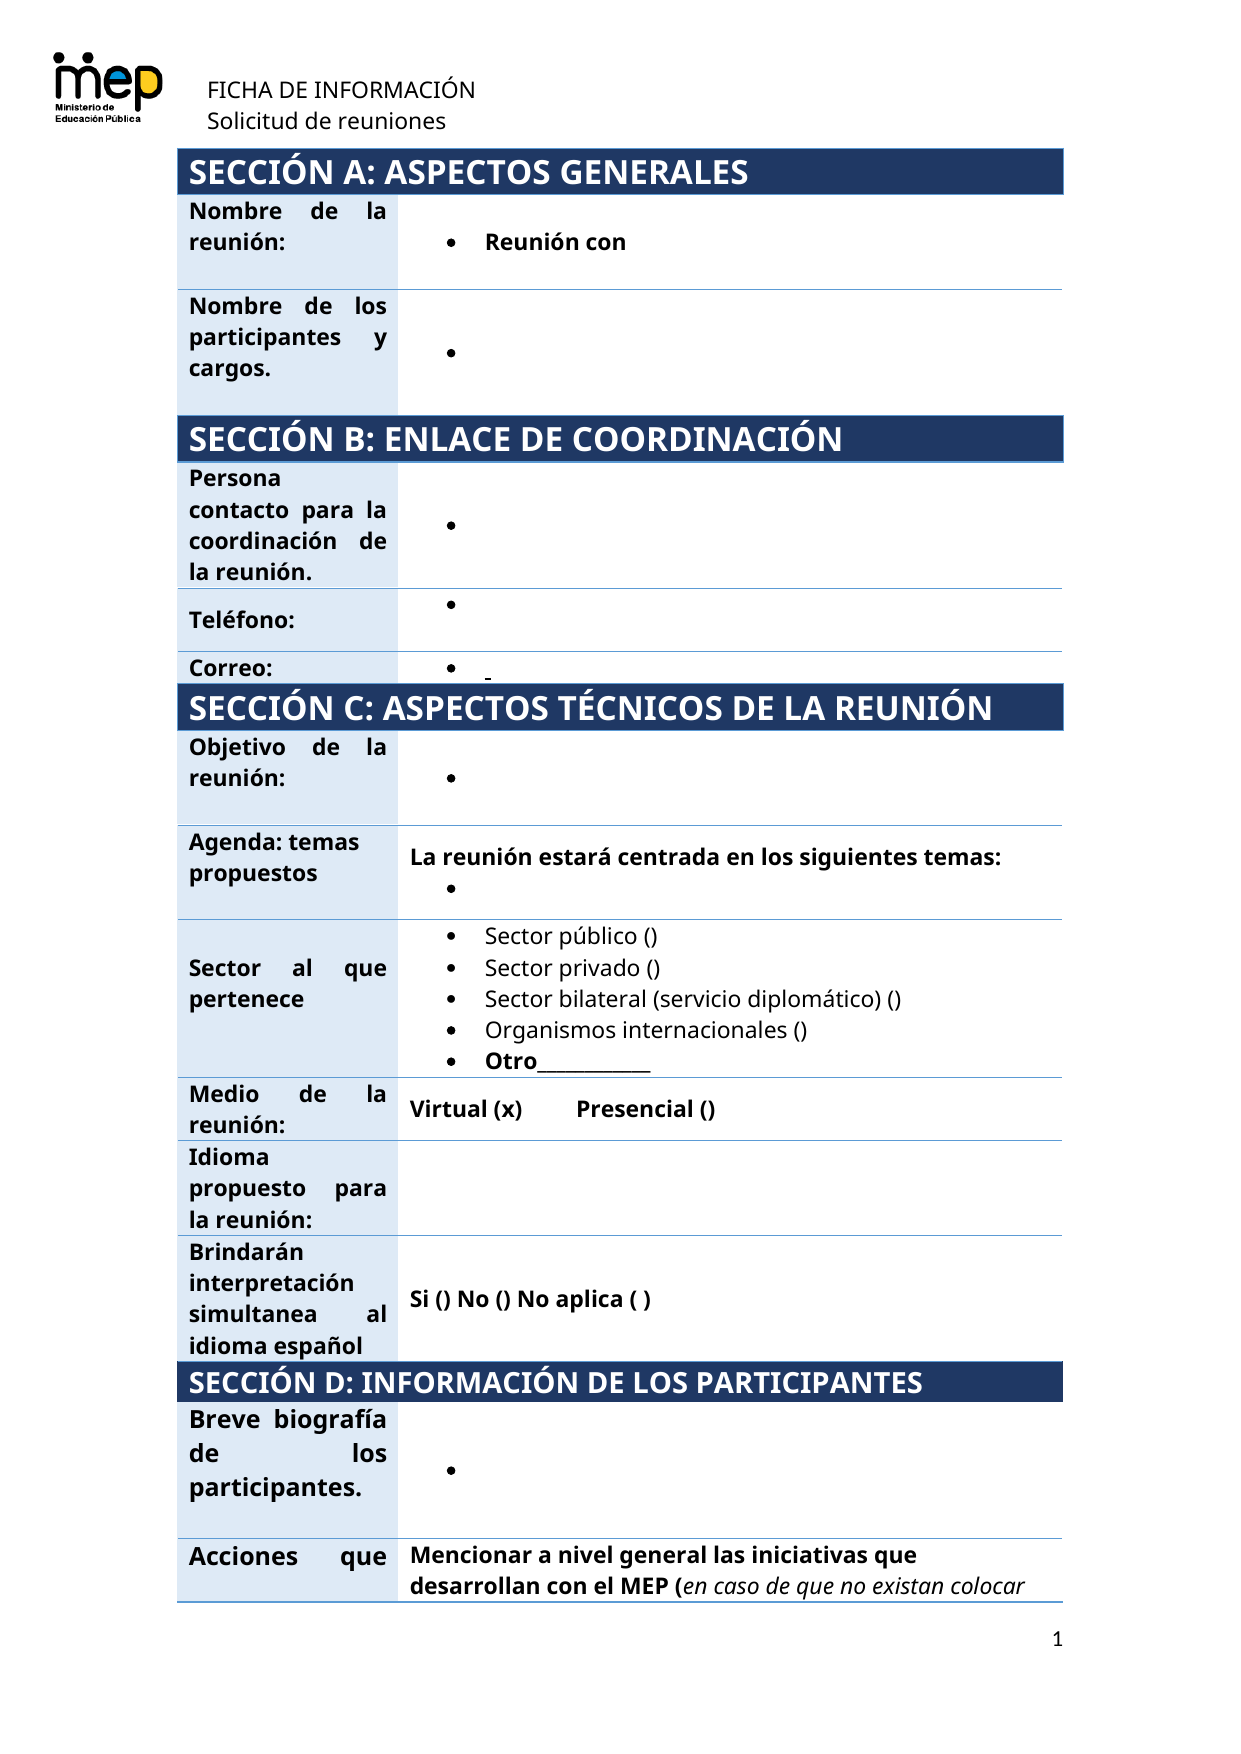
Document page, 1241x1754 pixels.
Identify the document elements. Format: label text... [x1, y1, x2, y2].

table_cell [398, 1538, 1063, 1601]
table_cell Nombre de la reunión: [177, 195, 398, 289]
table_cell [177, 1538, 398, 1601]
table_cell SECCIÓN D: INFORMACIÓN DE LOS PARTICIPANTES [177, 1361, 1063, 1402]
table_cell Idioma propuesto para la reunión: [177, 1140, 398, 1235]
table_cell [398, 731, 1063, 824]
table_cell La reunión estará centrada en los siguientes temas: [398, 825, 1063, 919]
table_cell [398, 651, 1063, 683]
picture [45, 37, 163, 136]
table_cell Correo: [177, 651, 398, 683]
table_cell [398, 1140, 1063, 1235]
table_cell SECCIÓN B: ENLACE DE COORDINACIÓN [178, 416, 1063, 461]
table_cell Objetivo de la reunión: [177, 731, 398, 824]
table_cell SECCIÓN C: ASPECTOS TÉCNICOS DE LA REUNIÓN [178, 684, 1063, 730]
table_cell [398, 1402, 1063, 1538]
table_cell Reunión con [398, 195, 1063, 289]
table_cell [398, 588, 1063, 651]
table_header SECCIÓN A: ASPECTOS GENERALES [178, 149, 1063, 194]
table_cell Virtual (x) Presencial () [398, 1077, 1063, 1140]
table_cell [398, 289, 1063, 415]
table_cell Sector público () Sector privado () Sector bilateral (servicio diplomático) () Organismos internacionales () Otro____________ [398, 919, 1063, 1077]
table_cell Agenda: temas propuestos [177, 825, 398, 919]
table_cell [398, 463, 1063, 587]
table_cell Persona contacto para la coordinación de la reunión. [177, 463, 398, 587]
table_cell Brindarán interpretación simultanea al idioma español [177, 1235, 398, 1361]
table_cell Si () No () No aplica ( ) [398, 1235, 1063, 1361]
table_cell Medio de la reunión: [177, 1077, 398, 1140]
table_cell Nombre de los participantes y cargos. [177, 289, 398, 415]
table_cell Breve biografía de los participantes. [177, 1402, 398, 1538]
table_cell Teléfono: [177, 588, 398, 651]
table_cell Sector al que pertenece [177, 919, 398, 1077]
